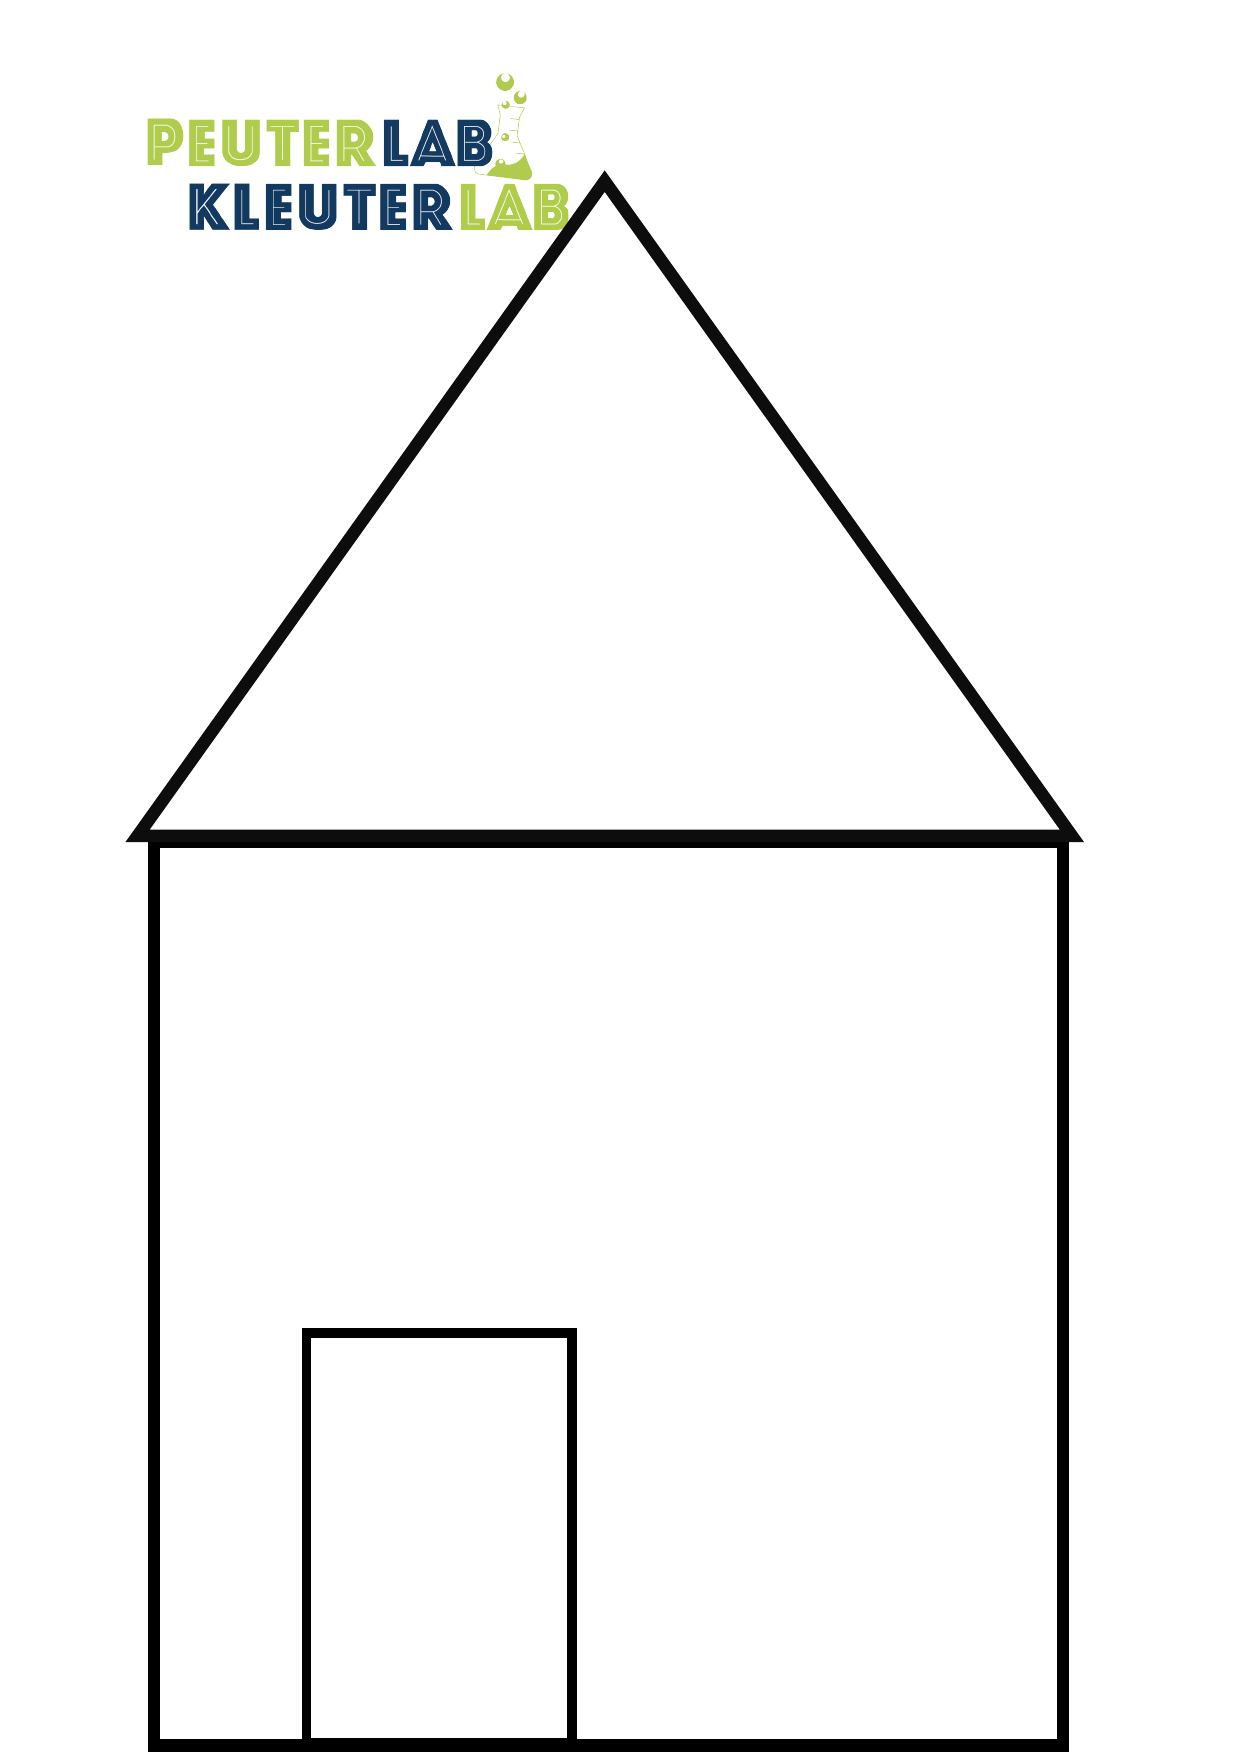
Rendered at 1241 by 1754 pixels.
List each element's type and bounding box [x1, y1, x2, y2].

picture [147, 73, 569, 230]
